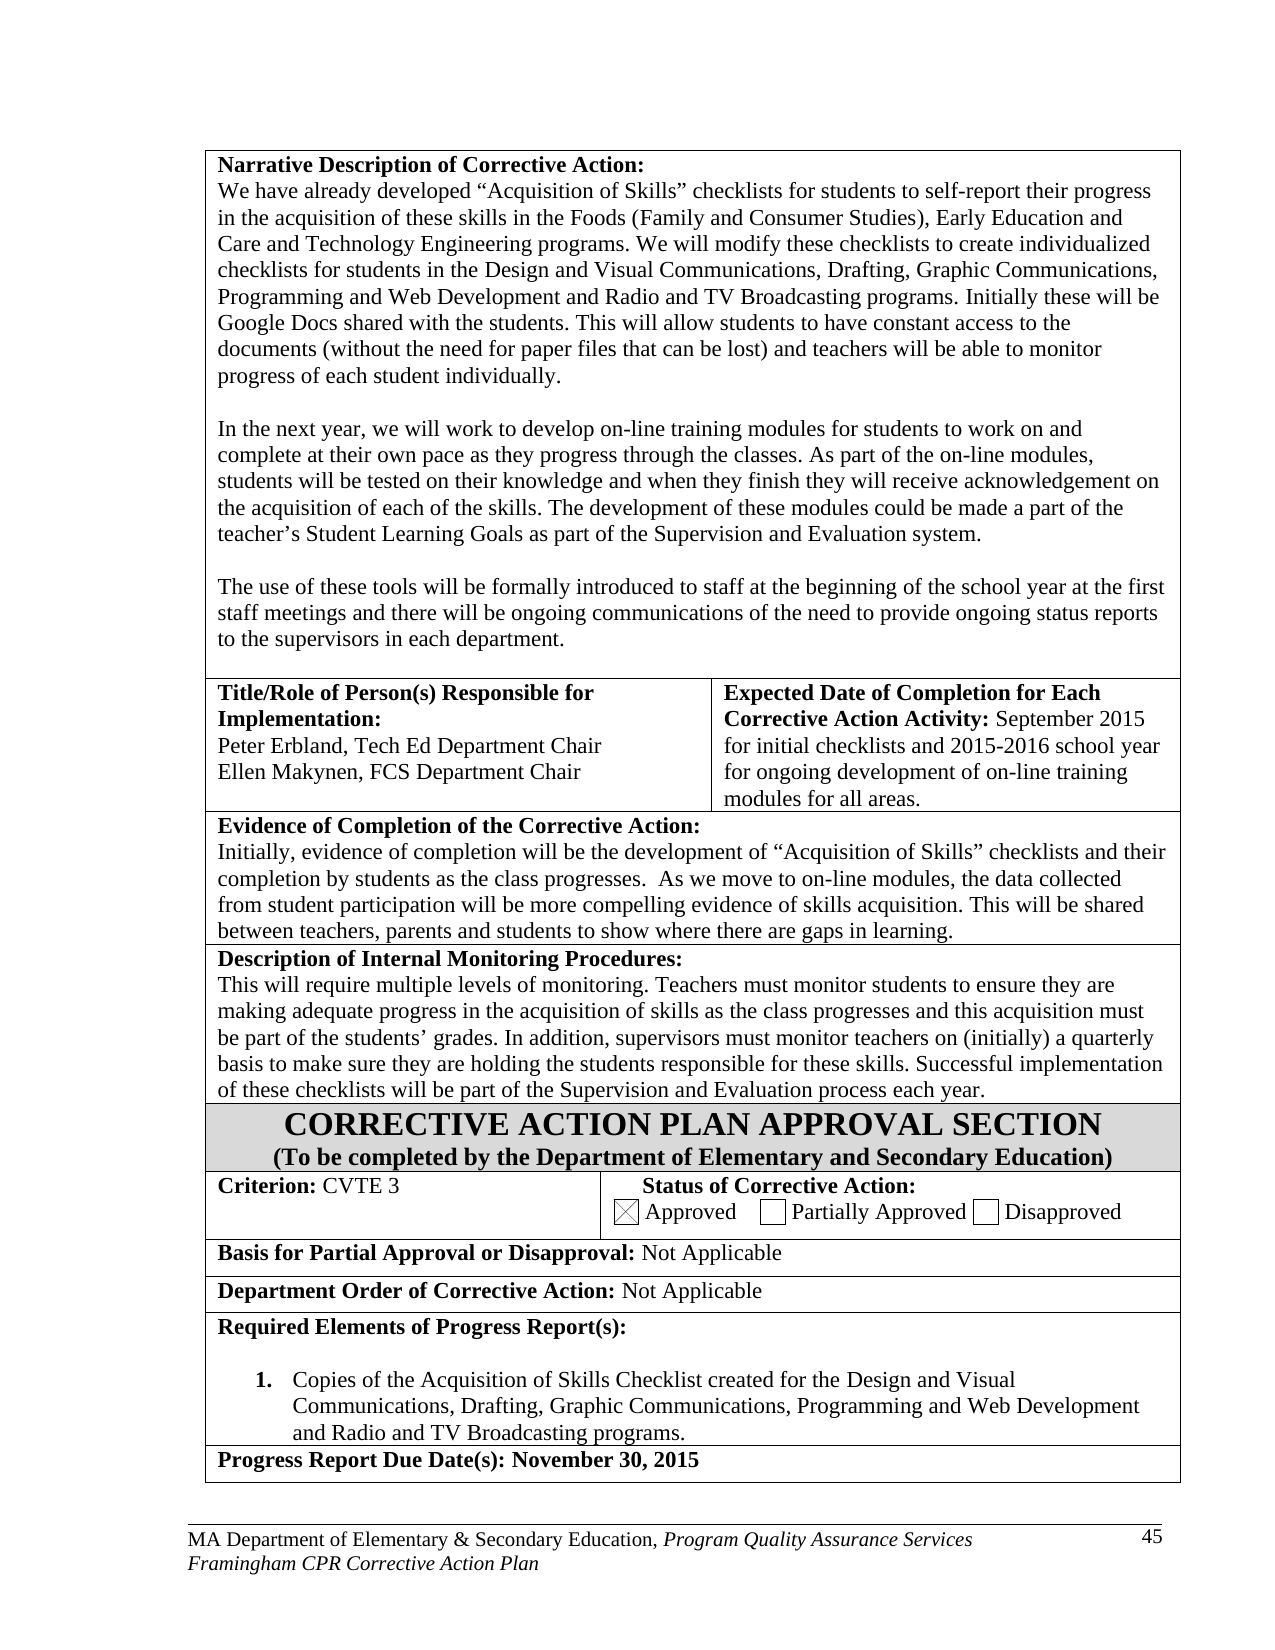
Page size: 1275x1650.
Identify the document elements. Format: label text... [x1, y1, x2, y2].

table_cell Department Order of Corrective Action: Not Applicable [206, 1277, 1180, 1312]
table_cell Progress Report Due Date(s): November 30, 2015 [206, 1446, 1180, 1482]
table_cell Evidence of Completion of the Corrective Action: Initially, evidence of completion will be the development of “Acquisition of Skills” checklists and their completion by students as the class progresses. As we move to on-line modules, the data collected from student participation will be more compelling evidence of skills acquisition. This will be shared between teachers, parents and students to show where there are gaps in learning. [206, 812, 1180, 944]
table_cell Basis for Partial Approval or Disapproval: Not Applicable [206, 1240, 1180, 1276]
table_cell Expected Date of Completion for Each Corrective Action Activity: September 2015 for initial checklists and 2015-2016 school year for ongoing development of on-line training modules for all areas. [712, 679, 1180, 811]
table_cell Description of Internal Monitoring Procedures: This will require multiple levels of monitoring. Teachers must monitor students to ensure they are making adequate progress in the acquisition of skills as the class progresses and this acquisition must be part of the students’ grades. In addition, supervisors must monitor teachers on (initially) a quarterly basis to make sure they are holding the students responsible for these skills. Successful implementation of these checklists will be part of the Supervision and Evaluation process each year. [206, 945, 1180, 1103]
table_cell Criterion: CVTE 3 [206, 1172, 600, 1238]
table_cell Title/Role of Person(s) Responsible for Implementation: Peter Erbland, Tech Ed Department Chair Ellen Makynen, FCS Department Chair [206, 679, 711, 811]
table_cell Narrative Description of Corrective Action: We have already developed “Acquisition of Skills” checklists for students to self-report their progress in the acquisition of these skills in the Foods (Family and Consumer Studies), Early Education and Care and Technology Engineering programs. We will modify these checklists to create individualized checklists for students in the Design and Visual Communications, Drafting, Graphic Communications, Programming and Web Development and Radio and TV Broadcasting programs. Initially these will be Google Docs shared with the students. This will allow students to have constant access to the documents (without the need for paper files that can be lost) and teachers will be able to monitor progress of each student individually. In the next year, we will work to develop on-line training modules for students to work on and complete at their own pace as they progress through the classes. As part of the on-line modules, students will be tested on their knowledge and when they finish they will receive acknowledgement on the acquisition of each of the skills. The development of these modules could be made a part of the teacher’s Student Learning Goals as part of the Supervision and Evaluation system. The use of these tools will be formally introduced to staff at the beginning of the school year at the first staff meetings and there will be ongoing communications of the need to provide ongoing status reports to the supervisors in each department. [206, 151, 1180, 678]
table_cell Status of Corrective Action: Approved Partially Approved Disapproved [601, 1172, 1180, 1238]
table_cell CORRECTIVE ACTION PLAN APPROVAL SECTION (To be completed by the Department of Elementary and Secondary Education) [206, 1104, 1180, 1171]
table_cell Required Elements of Progress Report(s): Copies of the Acquisition of Skills Checklist created for the Design and Visual Communications, Drafting, Graphic Communications, Programming and Web Development and Radio and TV Broadcasting programs. [206, 1313, 1180, 1445]
